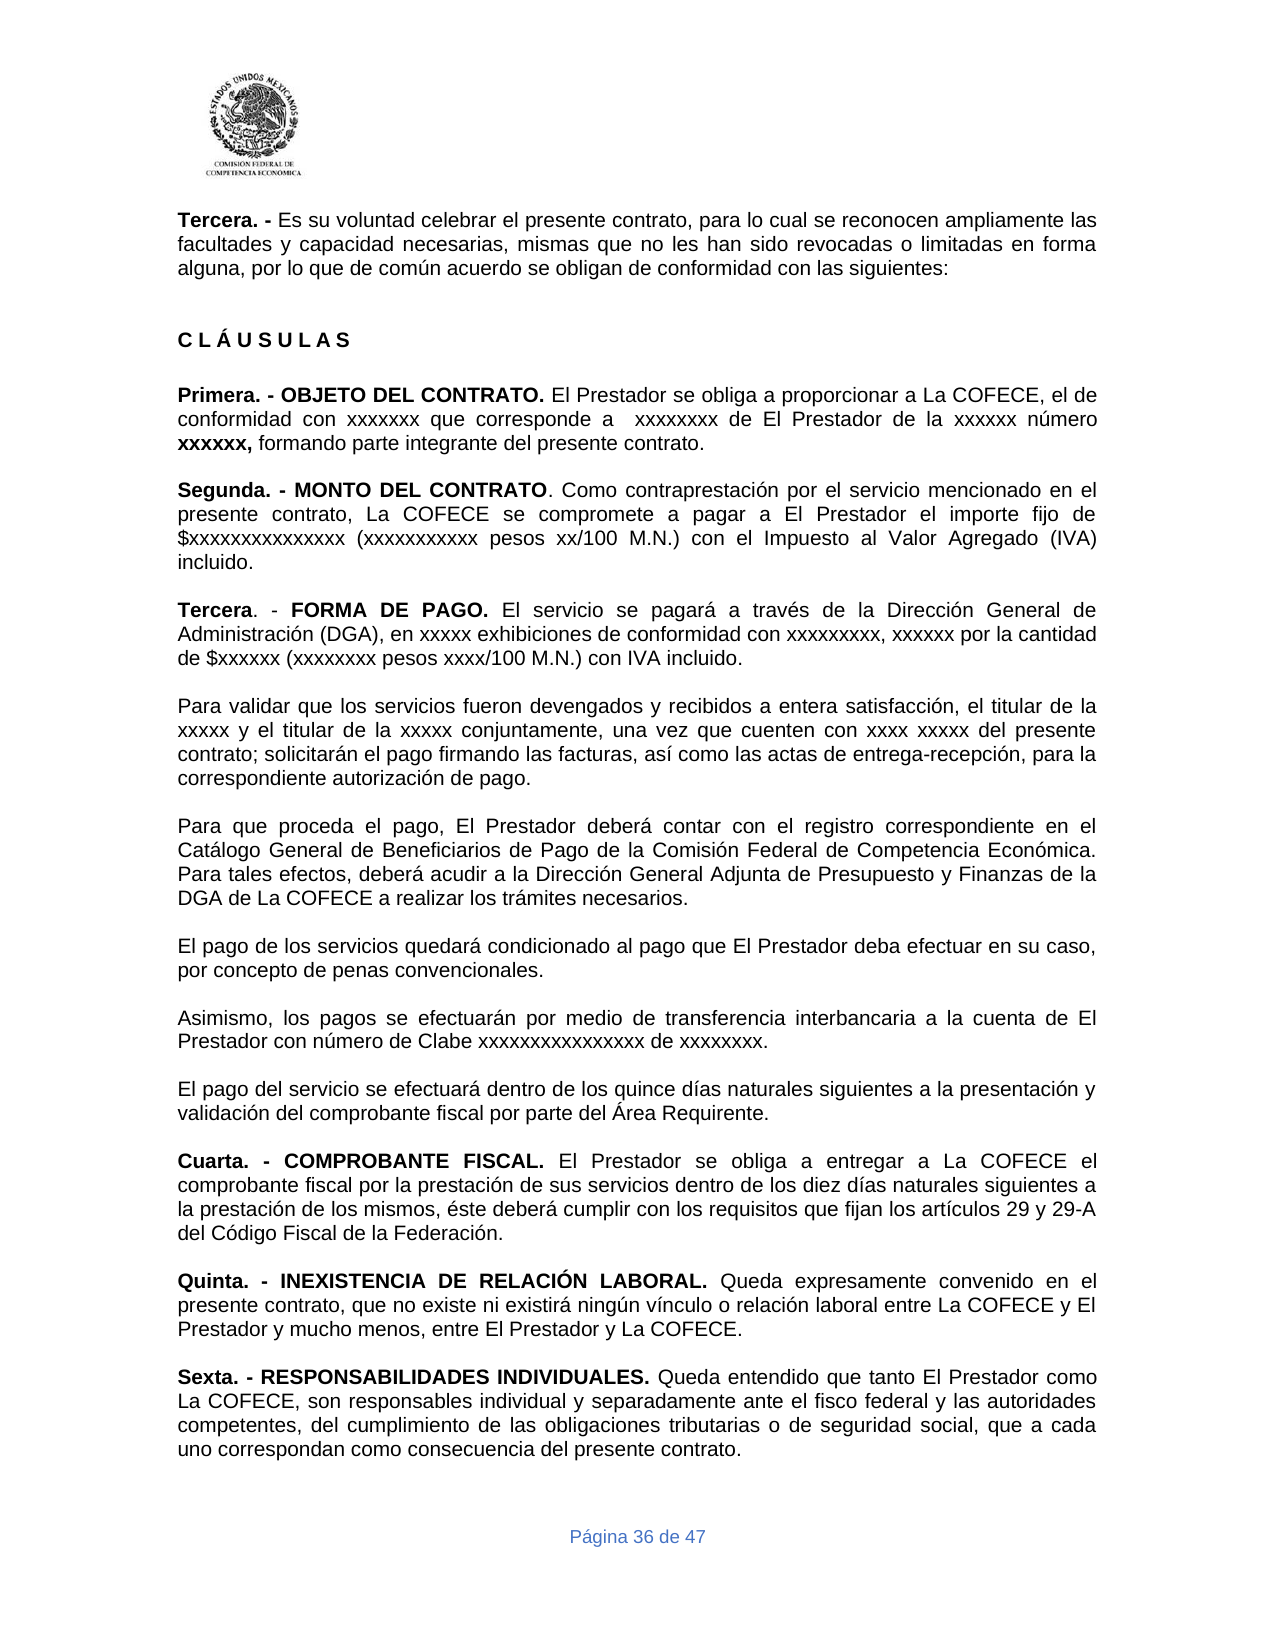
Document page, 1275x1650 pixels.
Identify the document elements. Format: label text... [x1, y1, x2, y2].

picture [188, 73, 322, 179]
text El pago del servicio se efectuará dentro de los quince días naturales siguientes a la presentación y validación del comprobante fiscal por parte del Área Requirente. [177, 1077, 1098, 1125]
text Primera. - OBJETO DEL CONTRATO. El Prestador se obliga a proporcionar a La COFECE, el de conformidad con xxxxxxx que corresponde a xxxxxxxx de El Prestador de la xxxxxx número xxxxxx, formando parte integrante del presente contrato. [177, 382, 1098, 454]
text Tercera. - FORMA DE PAGO. El servicio se pagará a través de la Dirección General de Administración (DGA), en xxxxx exhibiciones de conformidad con xxxxxxxxx, xxxxxx por la cantidad de $xxxxxx (xxxxxxxx pesos xxxx/100 M.N.) con IVA incluido. [177, 598, 1098, 670]
subtitle C L Á U S U L A S [177, 328, 1098, 352]
text El pago de los servicios quedará condicionado al pago que El Prestador deba efectuar en su caso, por concepto de penas convencionales. [177, 933, 1098, 981]
text Asimismo, los pagos se efectuarán por medio de transferencia interbancaria a la cuenta de El Prestador con número de Clabe xxxxxxxxxxxxxxxx de xxxxxxxx. [177, 1005, 1098, 1053]
text Sexta. - RESPONSABILIDADES INDIVIDUALES. Queda entendido que tanto El Prestador como La COFECE, son responsables individual y separadamente ante el fisco federal y las autoridades competentes, del cumplimiento de las obligaciones tributarias o de seguridad social, que a cada uno correspondan como consecuencia del presente contrato. [177, 1365, 1098, 1461]
text Para validar que los servicios fueron devengados y recibidos a entera satisfacción, el titular de la xxxxx y el titular de la xxxxx conjuntamente, una vez que cuenten con xxxx xxxxx del presente contrato; solicitarán el pago firmando las facturas, así como las actas de entrega-recepción, para la correspondiente autorización de pago. [177, 694, 1098, 790]
text Tercera. - Es su voluntad celebrar el presente contrato, para lo cual se reconocen ampliamente las facultades y capacidad necesarias, mismas que no les han sido revocadas o limitadas en forma alguna, por lo que de común acuerdo se obligan de conformidad con las siguientes: [177, 207, 1098, 279]
text Quinta. - INEXISTENCIA DE RELACIÓN LABORAL. Queda expresamente convenido en el presente contrato, que no existe ni existirá ningún vínculo o relación laboral entre La COFECE y El Prestador y mucho menos, entre El Prestador y La COFECE. [177, 1269, 1098, 1341]
list Segunda. - MONTO DEL CONTRATO. Como contraprestación por el servicio mencionado en el presente contrato, La COFECE se compromete a pagar a El Prestador el importe fijo de $xxxxxxxxxxxxxxx (xxxxxxxxxxx pesos xx/100 M.N.) con el Impuesto al Valor Agregado (IVA) incluido. [177, 478, 1098, 574]
text Cuarta. - COMPROBANTE FISCAL. El Prestador se obliga a entregar a La COFECE el comprobante fiscal por la prestación de sus servicios dentro de los diez días naturales siguientes a la prestación de los mismos, éste deberá cumplir con los requisitos que fijan los artículos 29 y 29-A del Código Fiscal de la Federación. [177, 1149, 1098, 1245]
text Para que proceda el pago, El Prestador deberá contar con el registro correspondiente en el Catálogo General de Beneficiarios de Pago de la Comisión Federal de Competencia Económica. Para tales efectos, deberá acudir a la Dirección General Adjunta de Presupuesto y Finanzas de la DGA de La COFECE a realizar los trámites necesarios. [177, 814, 1098, 909]
